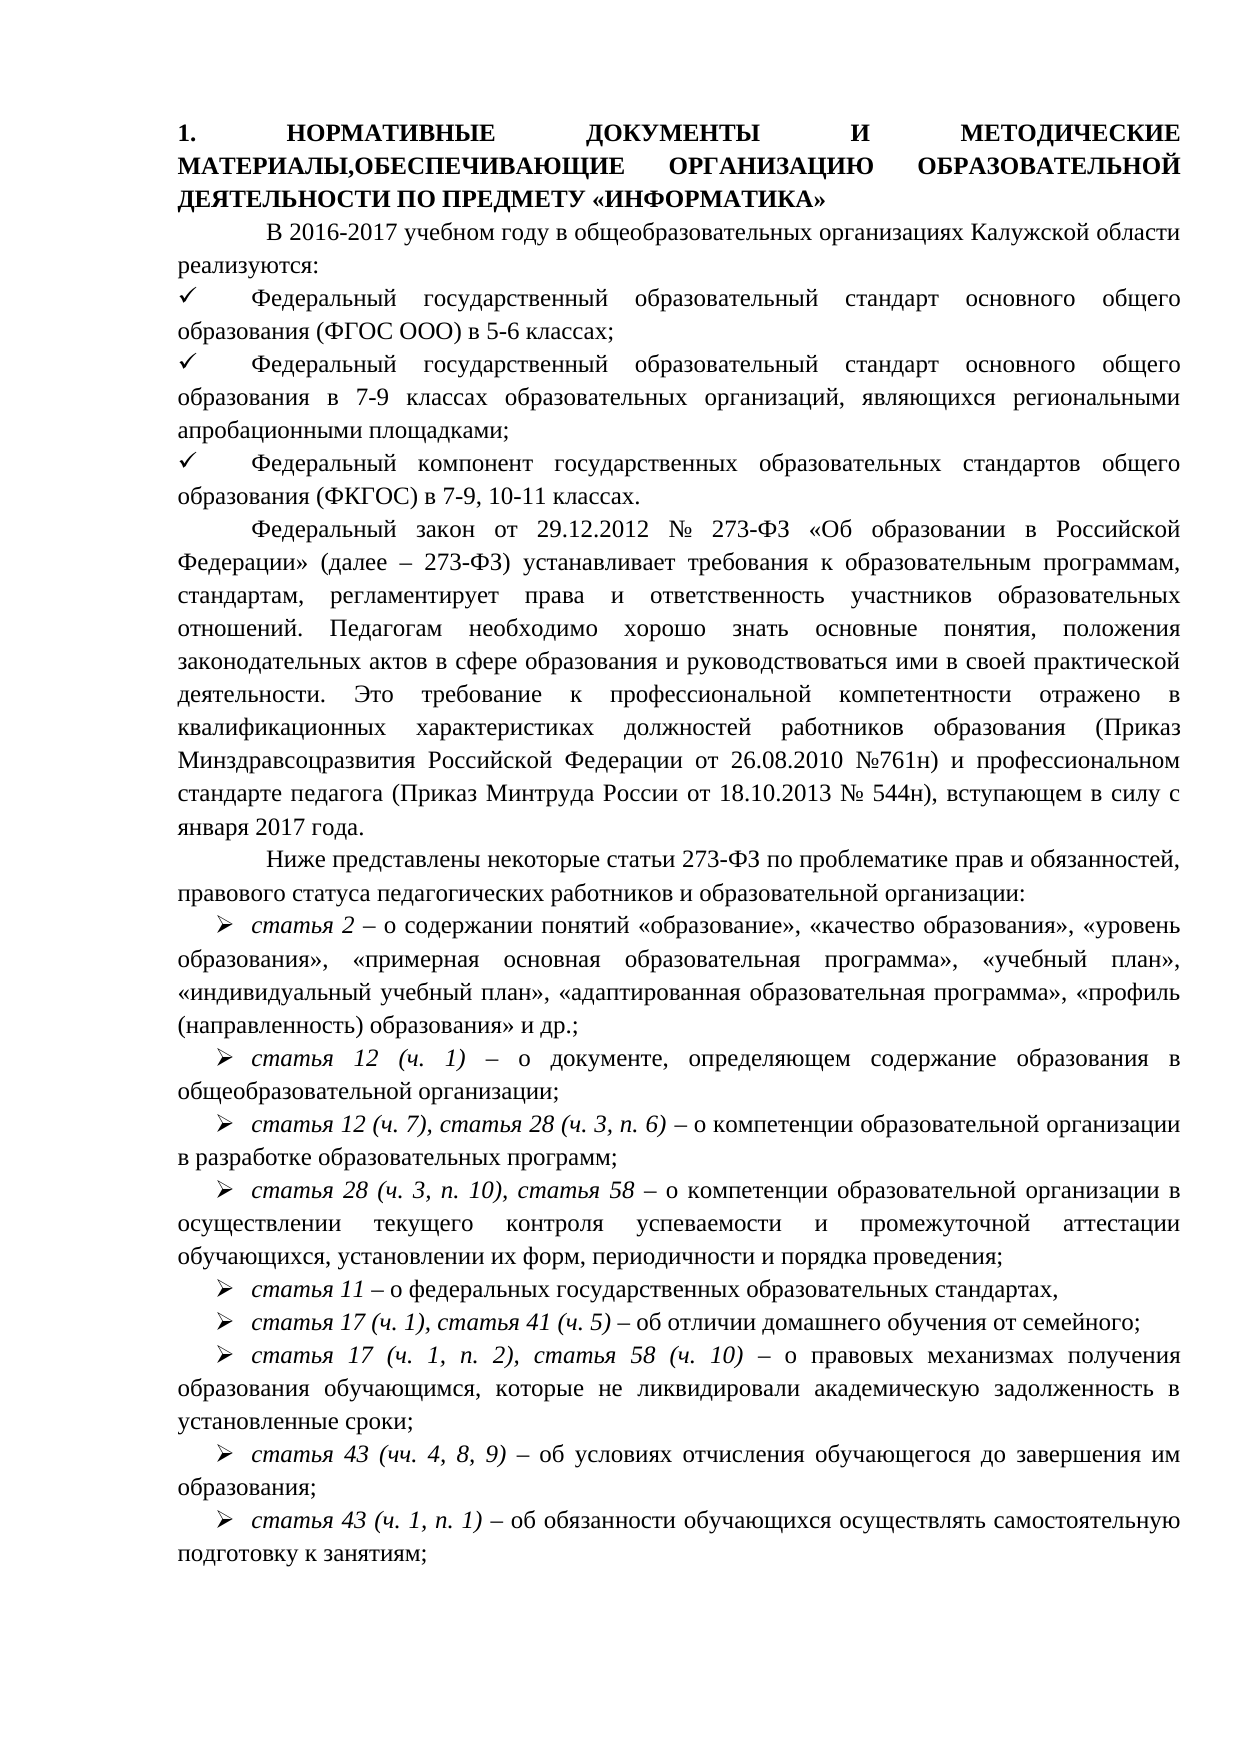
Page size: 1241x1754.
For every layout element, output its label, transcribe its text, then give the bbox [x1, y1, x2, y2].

list статья 11 – о федеральных государственных образовательных стандартах, [177, 1274, 1181, 1303]
list статья 12 (ч. 7), статья 28 (ч. 3, п. 6) – о компетенции образовательной организации в разработке образовательных программ; [177, 1109, 1181, 1171]
list статья 2 – о содержании понятий «образование», «качество образования», «уровень образования», «примерная основная образовательная программа», «учебный план», «индивидуальный учебный план», «адаптированная образовательная программа», «профиль (направленность) образования» и др.; [177, 911, 1181, 1038]
text Федеральный закон от 29.12.2012 № 273-ФЗ «Об образовании в Российской Федерации» (далее – 273-ФЗ) устанавливает требования к образовательным программам, стандартам, регламентирует права и ответственность участников образовательных отношений. Педагогам необходимо хорошо знать основные понятия, положения законодательных актов в сфере образования и руководствоваться ими в своей практической деятельности. Это требование к профессиональной компетентности отражено в квалификационных характеристиках должностей работников образования (Приказ Минздравсоцразвития Российской Федерации от 26.08.2010 №761н) и профессиональном стандарте педагога (Приказ Минтруда России от 18.10.2013 № 544н), вступающем в силу с января 2017 года. [177, 514, 1181, 840]
list статья 43 (ч. 1, п. 1) – об обязанности обучающихся осуществлять самостоятельную подготовку к занятиям; [177, 1505, 1181, 1567]
list статья 12 (ч. 1) – о документе, определяющем содержание образования в общеобразовательной организации; [177, 1043, 1181, 1104]
list статья 43 (чч. 4, 8, 9) – об условиях отчисления обучающегося до завершения им образования; [177, 1439, 1181, 1501]
text Ниже представлены некоторые статьи 273-ФЗ по проблематике прав и обязанностей, правового статуса педагогических работников и образовательной организации: [177, 844, 1181, 906]
list Федеральный государственный образовательный стандарт основного общего образования в 7-9 классах образовательных организаций, являющихся региональными апробационными площадками; [177, 349, 1181, 444]
list Федеральный государственный образовательный стандарт основного общего образования (ФГОС ООО) в 5-6 классах; [177, 283, 1181, 345]
list статья 17 (ч. 1, п. 2), статья 58 (ч. 10) – о правовых механизмах получения образования обучающимся, которые не ликвидировали академическую задолженность в установленные сроки; [177, 1340, 1181, 1435]
list Федеральный компонент государственных образовательных стандартов общего образования (ФКГОС) в 7-9, 10-11 классах. [177, 448, 1181, 510]
list статья 17 (ч. 1), статья 41 (ч. 5) – об отличии домашнего обучения от семейного; [177, 1307, 1181, 1336]
list статья 28 (ч. 3, п. 10), статья 58 – о компетенции образовательной организации в осуществлении текущего контроля успеваемости и промежуточной аттестации обучающихся, установлении их форм, периодичности и порядка проведения; [177, 1175, 1181, 1269]
text 1. НОРМАТИВНЫЕ ДОКУМЕНТЫ И МЕТОДИЧЕСКИЕ МАТЕРИАЛЫ,ОБЕСПЕЧИВАЮЩИЕ ОРГАНИЗАЦИЮ ОБРАЗОВАТЕЛЬНОЙ ДЕЯТЕЛЬНОСТИ ПО ПРЕДМЕТУ «ИНФОРМАТИКА» [177, 118, 1181, 213]
text В 2016-2017 учебном году в общеобразовательных организациях Калужской области реализуются: [177, 217, 1181, 279]
